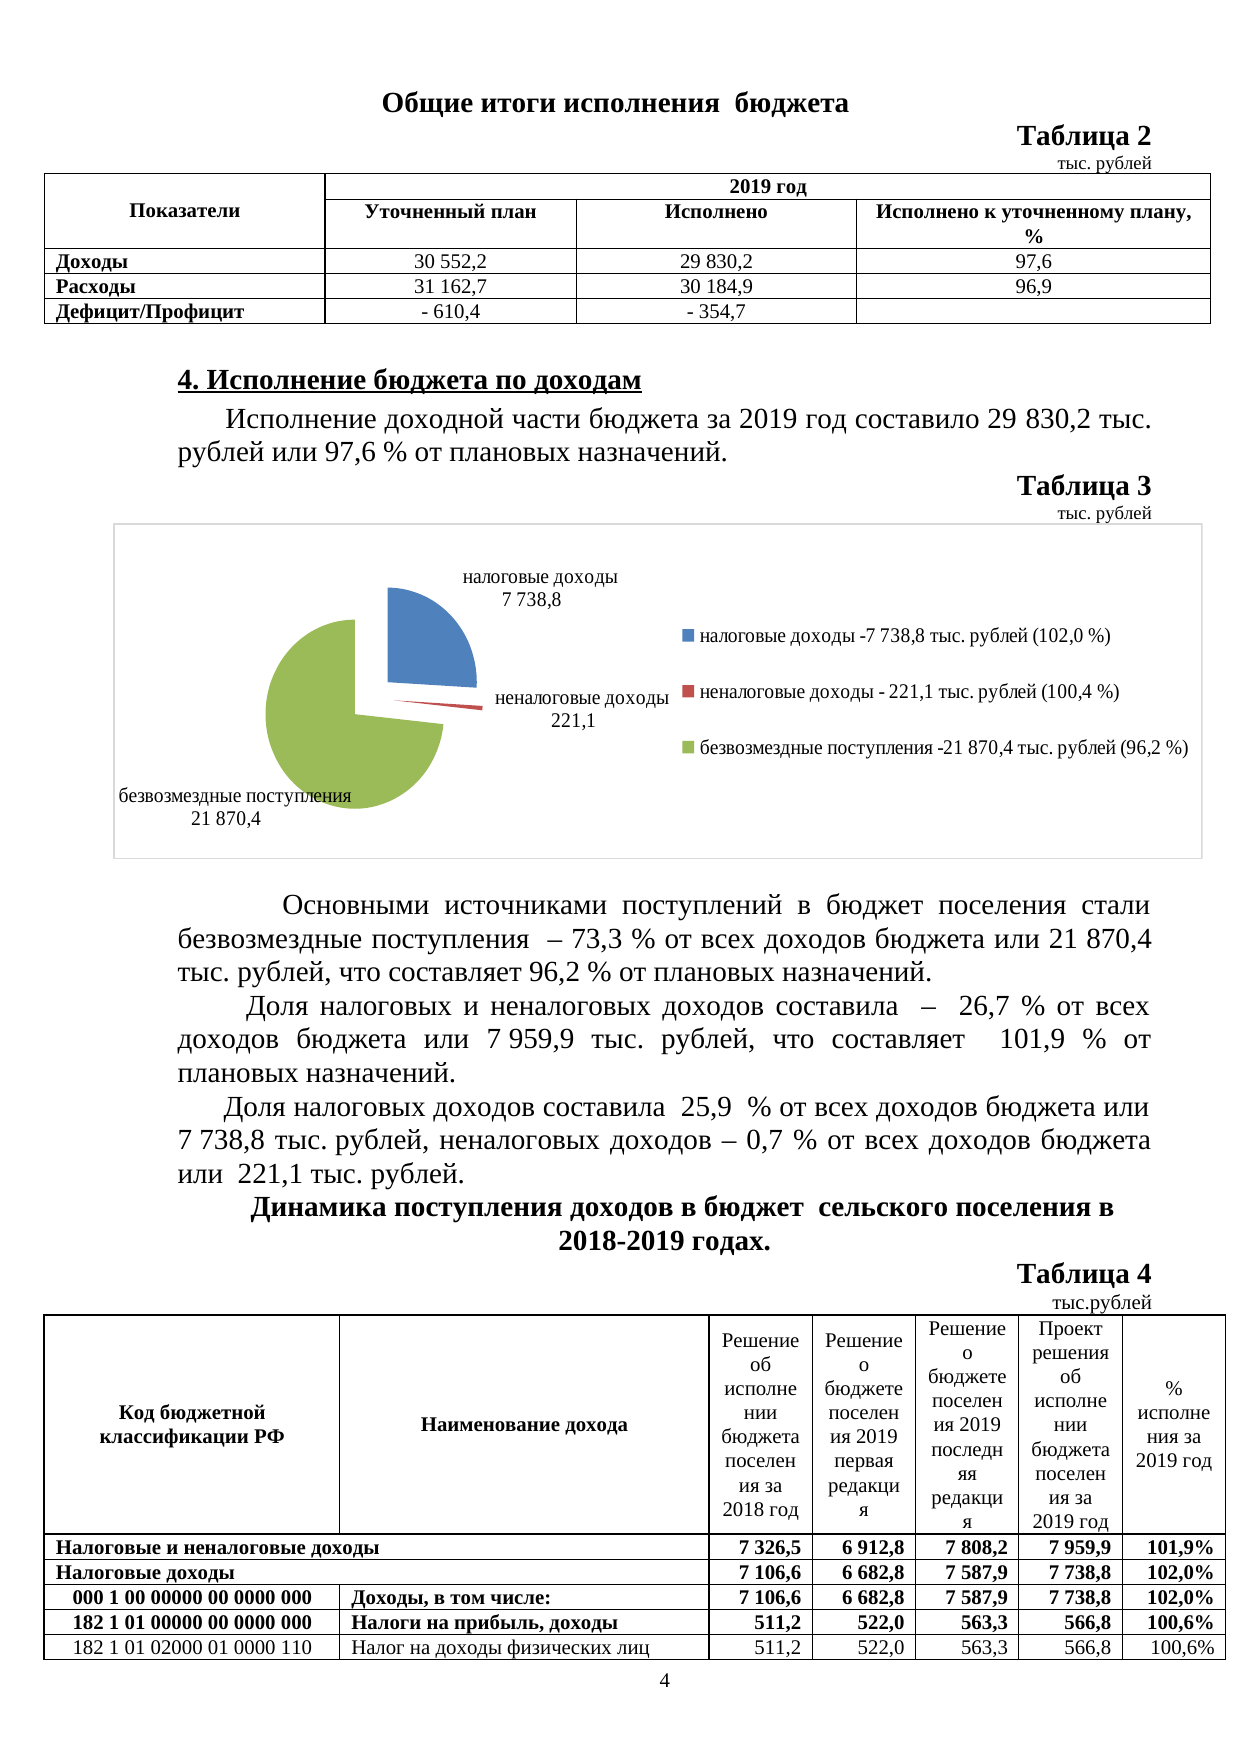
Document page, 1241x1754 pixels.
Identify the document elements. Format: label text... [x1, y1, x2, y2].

table_header Проект решения об исполнении бюджета поселения за 2019 год [1019, 1316, 1122, 1533]
table_cell Налог на доходы физических лиц [340, 1635, 708, 1659]
text Доля налоговых и неналоговых доходов составила – 26,7 % от всех доходов бюджета или 7 959,9 тыс. рублей, что составляет 101,9 % от плановых назначений. [177, 988, 1152, 1089]
table_cell 522,0 [813, 1610, 915, 1634]
table_cell Исполнено [577, 200, 856, 248]
table_cell - 610,4 [326, 299, 576, 323]
table_header Решение о бюджете поселения 2019 последняя редакция [916, 1316, 1018, 1533]
table_cell 522,0 [813, 1635, 915, 1659]
table_cell Налоговые и неналоговые доходы [45, 1535, 708, 1559]
table_cell 7 808,2 [916, 1535, 1018, 1559]
table_header Решение о бюджете поселения 2019 первая редакция [813, 1316, 915, 1533]
table_cell 7 587,9 [916, 1560, 1018, 1584]
table_cell 101,9% [1123, 1535, 1225, 1559]
table_cell Уточненный план [326, 200, 576, 248]
table_cell 6 912,8 [813, 1535, 915, 1559]
table_cell 511,2 [710, 1610, 812, 1634]
table_header Наименование дохода [340, 1316, 708, 1533]
table_cell Дефицит/Профицит [45, 299, 324, 323]
table_cell 6 682,8 [813, 1560, 915, 1584]
table_cell 7 106,6 [710, 1560, 812, 1584]
table_cell 182 1 01 00000 00 0000 000 [45, 1610, 339, 1634]
table_cell 182 1 01 02000 01 0000 110 [45, 1635, 339, 1659]
table_cell [857, 299, 1210, 323]
table_cell 7 587,9 [916, 1585, 1018, 1609]
table_cell 563,3 [916, 1635, 1018, 1659]
table_cell 6 682,8 [813, 1585, 915, 1609]
table_cell 96,9 [857, 274, 1210, 298]
table_cell 7 738,8 [1019, 1585, 1122, 1609]
table_cell 563,3 [916, 1610, 1018, 1634]
text Доля налоговых доходов составила 25,9 % от всех доходов бюджета или 7 738,8 тыс. рублей, неналоговых доходов – 0,7 % от всех доходов бюджета или 221,1 тыс. рублей. [177, 1089, 1152, 1189]
table_header % исполнения за 2019 год [1123, 1316, 1225, 1533]
table_cell Исполнено к уточненному плану, % [857, 200, 1210, 248]
table_cell 100,6% [1123, 1635, 1225, 1659]
table_cell 102,0% [1123, 1585, 1225, 1609]
table_cell 566,8 [1019, 1635, 1122, 1659]
text тыс.рублей [177, 1290, 1152, 1314]
table_cell 30 184,9 [577, 274, 856, 298]
text Таблица 4 [177, 1256, 1152, 1290]
table_cell Доходы, в том числе: [340, 1585, 708, 1609]
table_cell 100,6% [1123, 1610, 1225, 1634]
table_cell 7 959,9 [1019, 1535, 1122, 1559]
table_cell 7 106,6 [710, 1585, 812, 1609]
table_cell 102,0% [1123, 1560, 1225, 1584]
table_cell 566,8 [1019, 1610, 1122, 1634]
table_cell Налоги на прибыль, доходы [340, 1610, 708, 1634]
table_cell 31 162,7 [326, 274, 576, 298]
table_header Показатели [45, 174, 324, 248]
table_header Решение об исполнении бюджета поселения за 2018 год [710, 1316, 812, 1533]
text тыс. рублей [177, 152, 1152, 173]
table_cell 30 552,2 [326, 249, 576, 273]
text Таблица 3 [177, 468, 1152, 502]
text тыс. рублей [177, 502, 1152, 523]
table_cell 29 830,2 [577, 249, 856, 273]
table_header Код бюджетной классификации РФ [45, 1316, 339, 1533]
text Основными источниками поступлений в бюджет поселения стали безвозмездные поступления – 73,3 % от всех доходов бюджета или 21 870,4 тыс. рублей, что составляет 96,2 % от плановых назначений. [177, 887, 1152, 988]
table_cell - 354,7 [577, 299, 856, 323]
table_cell 7 326,5 [710, 1535, 812, 1559]
text Таблица 2 [177, 118, 1152, 152]
table_cell Доходы [45, 249, 324, 273]
text Динамика поступления доходов в бюджет сельского поселения в 2018-2019 годах. [177, 1189, 1152, 1256]
table_cell Расходы [45, 274, 324, 298]
table_cell Налоговые доходы [45, 1560, 708, 1584]
table_cell 511,2 [710, 1635, 812, 1659]
text Общие итоги исполнения бюджета [177, 85, 1152, 118]
table_cell 000 1 00 00000 00 0000 000 [45, 1585, 339, 1609]
text 4. Исполнение бюджета по доходам [177, 362, 1152, 396]
text Исполнение доходной части бюджета за 2019 год составило 29 830,2 тыс. рублей или 97,6 % от плановых назначений. [177, 401, 1152, 468]
table_header 2019 год [326, 174, 1210, 198]
table_cell 97,6 [857, 249, 1210, 273]
table_cell 7 738,8 [1019, 1560, 1122, 1584]
